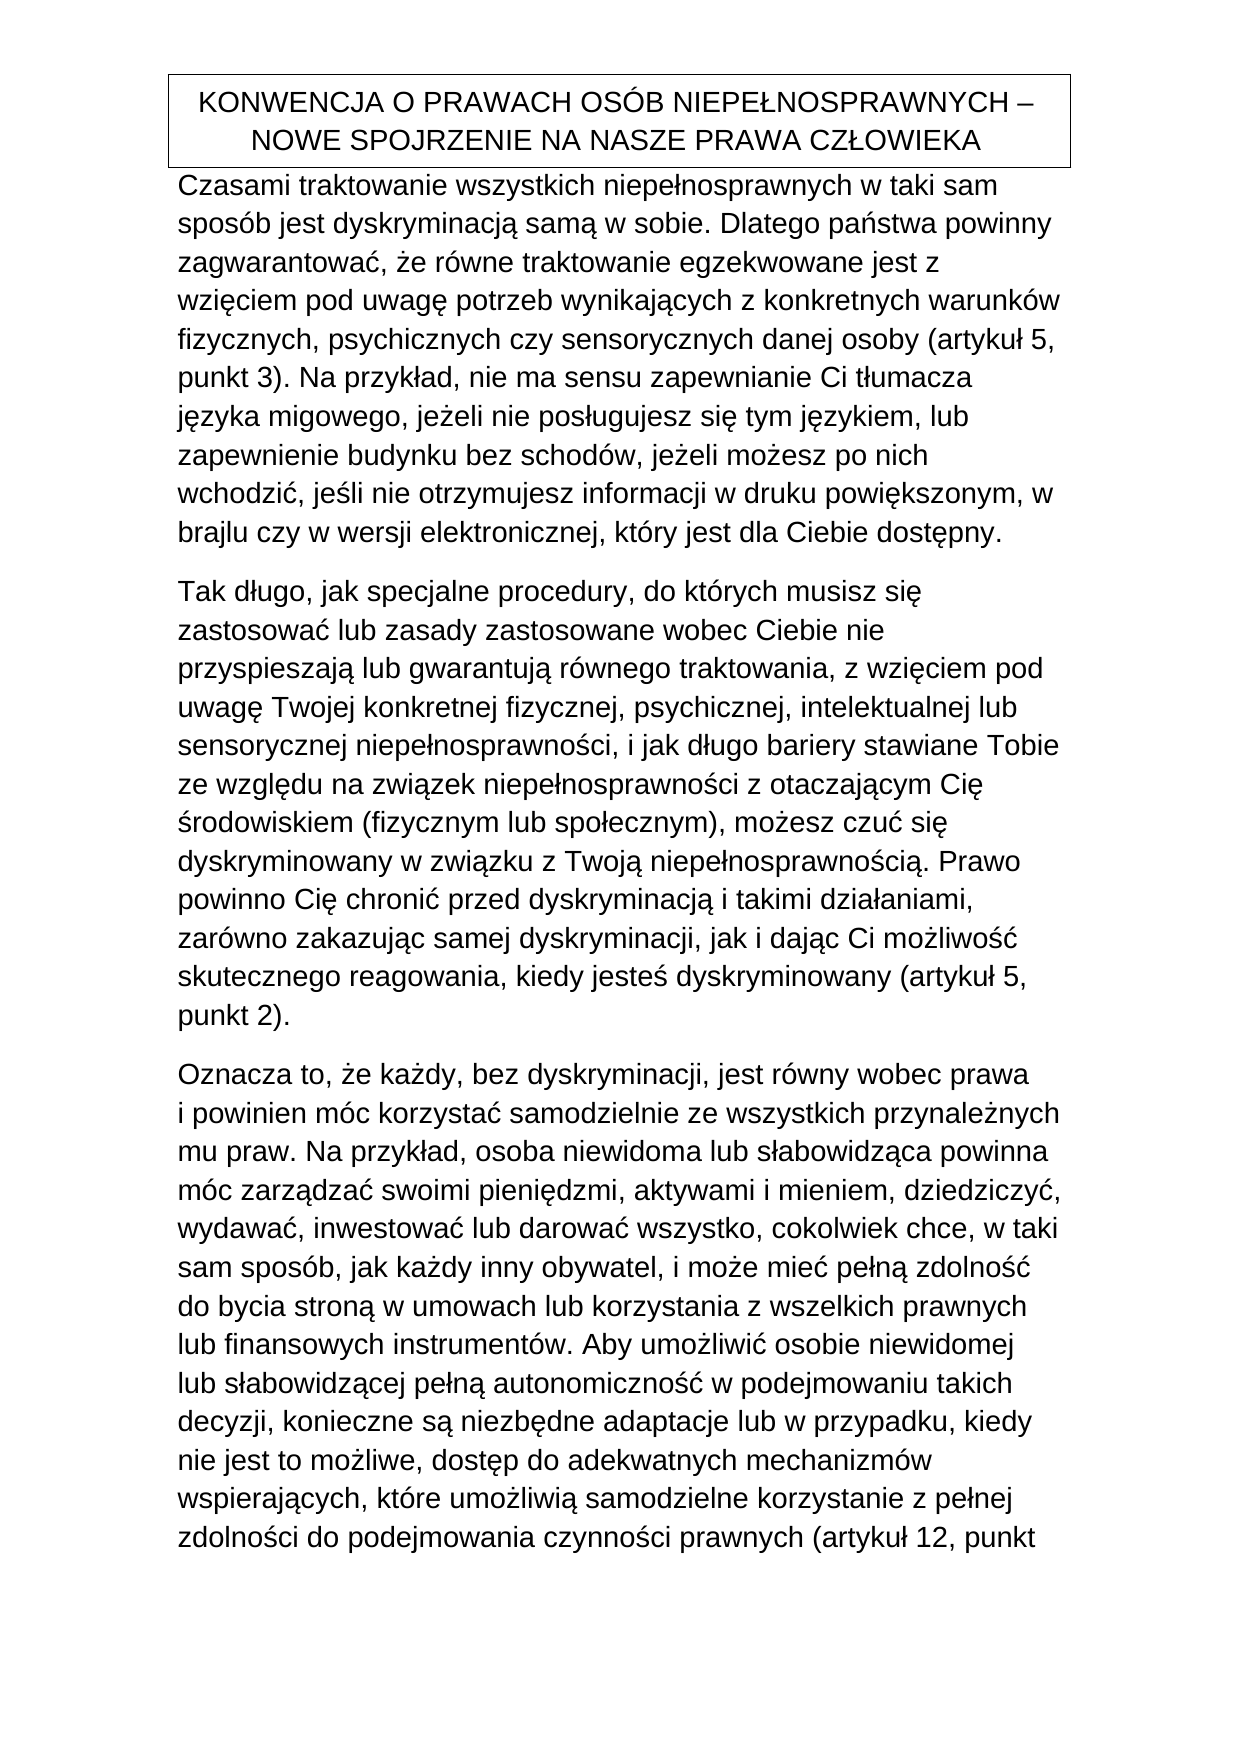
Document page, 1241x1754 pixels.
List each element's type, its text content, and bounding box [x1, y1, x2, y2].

text Tak długo, jak specjalne procedury, do których musisz się zastosować lub zasady zastosowane wobec Ciebie nie przyspieszają lub gwarantują równego traktowania, z wzięciem pod uwagę Twojej konkretnej fizycznej, psychicznej, intelektualnej lub sensorycznej niepełnosprawności, i jak długo bariery stawiane Tobie ze względu na związek niepełnosprawności z otaczającym Cię środowiskiem (fizycznym lub społecznym), możesz czuć się dyskryminowany w związku z Twoją niepełnosprawnością. Prawo powinno Cię chronić przed dyskryminacją i takimi działaniami, zarówno zakazując samej dyskryminacji, jak i dając Ci możliwość skutecznego reagowania, kiedy jesteś dyskryminowany (artykuł 5, punkt 2). [177, 574, 1062, 1032]
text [177, 168, 1062, 548]
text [177, 1057, 1062, 1553]
